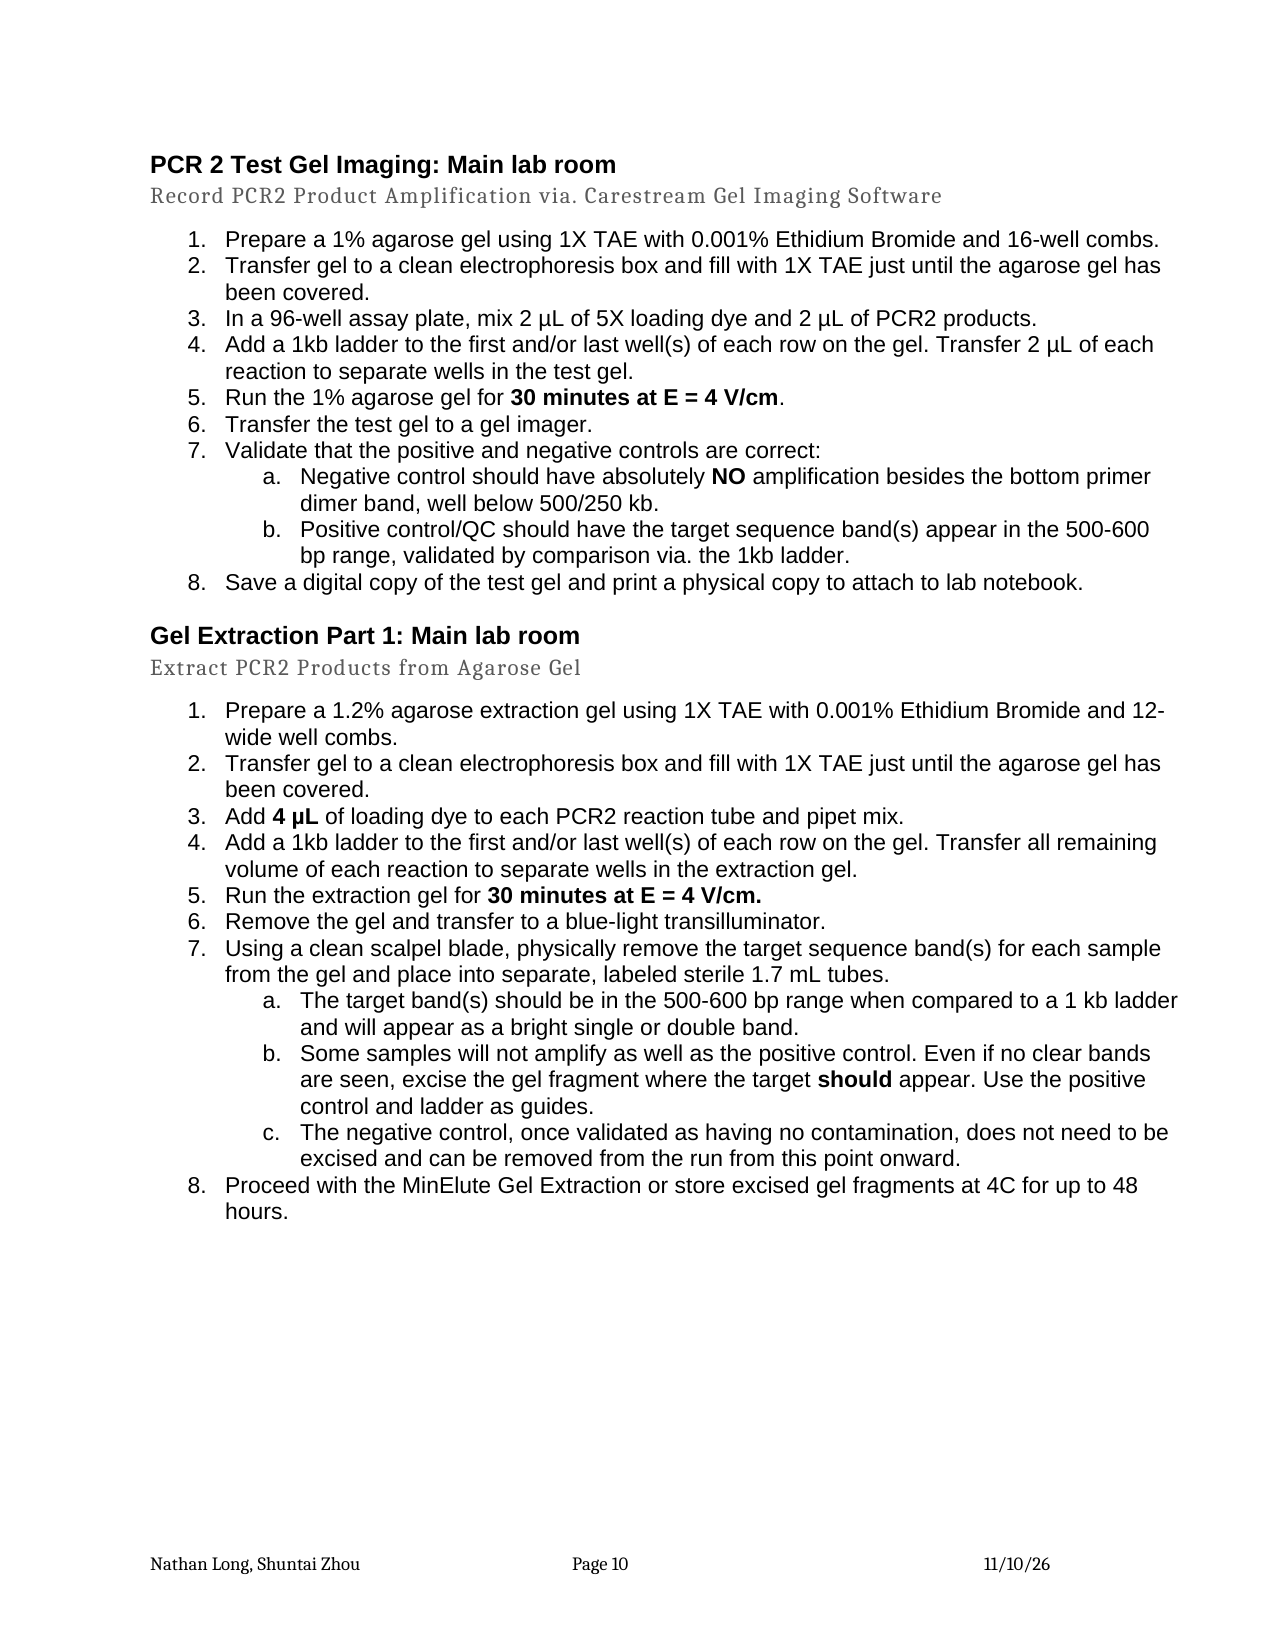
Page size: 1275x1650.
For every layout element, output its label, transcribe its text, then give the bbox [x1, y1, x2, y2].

list Using a clean scalpel blade, physically remove the target sequence band(s) for each sample from the gel and place into separate, labeled sterile 1.7 mL tubes. [187, 934, 1181, 987]
list The negative control, once validated as having no contamination, does not need to be excised and can be removed from the run from this point onward. [262, 1119, 1181, 1172]
list Validate that the positive and negative controls are correct: [187, 437, 1181, 463]
list Transfer the test gel to a gel imager. [187, 411, 1181, 437]
list In a 96-well assay plate, mix 2 µL of 5X loading dye and 2 µL of PCR2 products. [187, 305, 1181, 331]
list Prepare a 1% agarose gel using 1X TAE with 0.001% Ethidium Bromide and 16-well combs. [187, 226, 1181, 252]
list Run the 1% agarose gel for 30 minutes at E = 4 V/cm. [187, 384, 1181, 411]
text Gel Extraction Part 1: Main lab room [150, 621, 1181, 650]
text PCR 2 Test Gel Imaging: Main lab room [150, 150, 1181, 179]
list Save a digital copy of the test gel and print a physical copy to attach to lab notebook. [187, 569, 1181, 595]
list Prepare a 1.2% agarose extraction gel using 1X TAE with 0.001% Ethidium Bromide and 12-wide well combs. [187, 697, 1181, 750]
list Some samples will not amplify as well as the positive control. Even if no clear bands are seen, excise the gel fragment where the target should appear. Use the positive control and ladder as guides. [262, 1040, 1181, 1119]
list Add a 1kb ladder to the first and/or last well(s) of each row on the gel. Transfer 2 µL of each reaction to separate wells in the test gel. [187, 331, 1181, 384]
list Proceed with the MinElute Gel Extraction or store excised gel fragments at 4C for up to 48 hours. [187, 1172, 1181, 1224]
list Negative control should have absolutely NO amplification besides the bottom primer dimer band, well below 500/250 kb. [262, 463, 1181, 516]
list Add 4 µL of loading dye to each PCR2 reaction tube and pipet mix. [187, 803, 1181, 829]
list Transfer gel to a clean electrophoresis box and fill with 1X TAE just until the agarose gel has been covered. [187, 252, 1181, 305]
list The target band(s) should be in the 500-600 bp range when compared to a 1 kb ladder and will appear as a bright single or double band. [262, 987, 1181, 1040]
list Add a 1kb ladder to the first and/or last well(s) of each row on the gel. Transfer all remaining volume of each reaction to separate wells in the extraction gel. [187, 829, 1181, 882]
list Transfer gel to a clean electrophoresis box and fill with 1X TAE just until the agarose gel has been covered. [187, 750, 1181, 803]
subtitle Extract PCR2 Products from Agarose Gel [150, 654, 1181, 681]
list Positive control/QC should have the target sequence band(s) appear in the 500-600 bp range, validated by comparison via. the 1kb ladder. [262, 516, 1181, 569]
list Remove the gel and transfer to a blue-light transilluminator. [187, 908, 1181, 934]
subtitle Record PCR2 Product Amplification via. Carestream Gel Imaging Software [150, 183, 1181, 209]
list Run the extraction gel for 30 minutes at E = 4 V/cm. [187, 882, 1181, 908]
